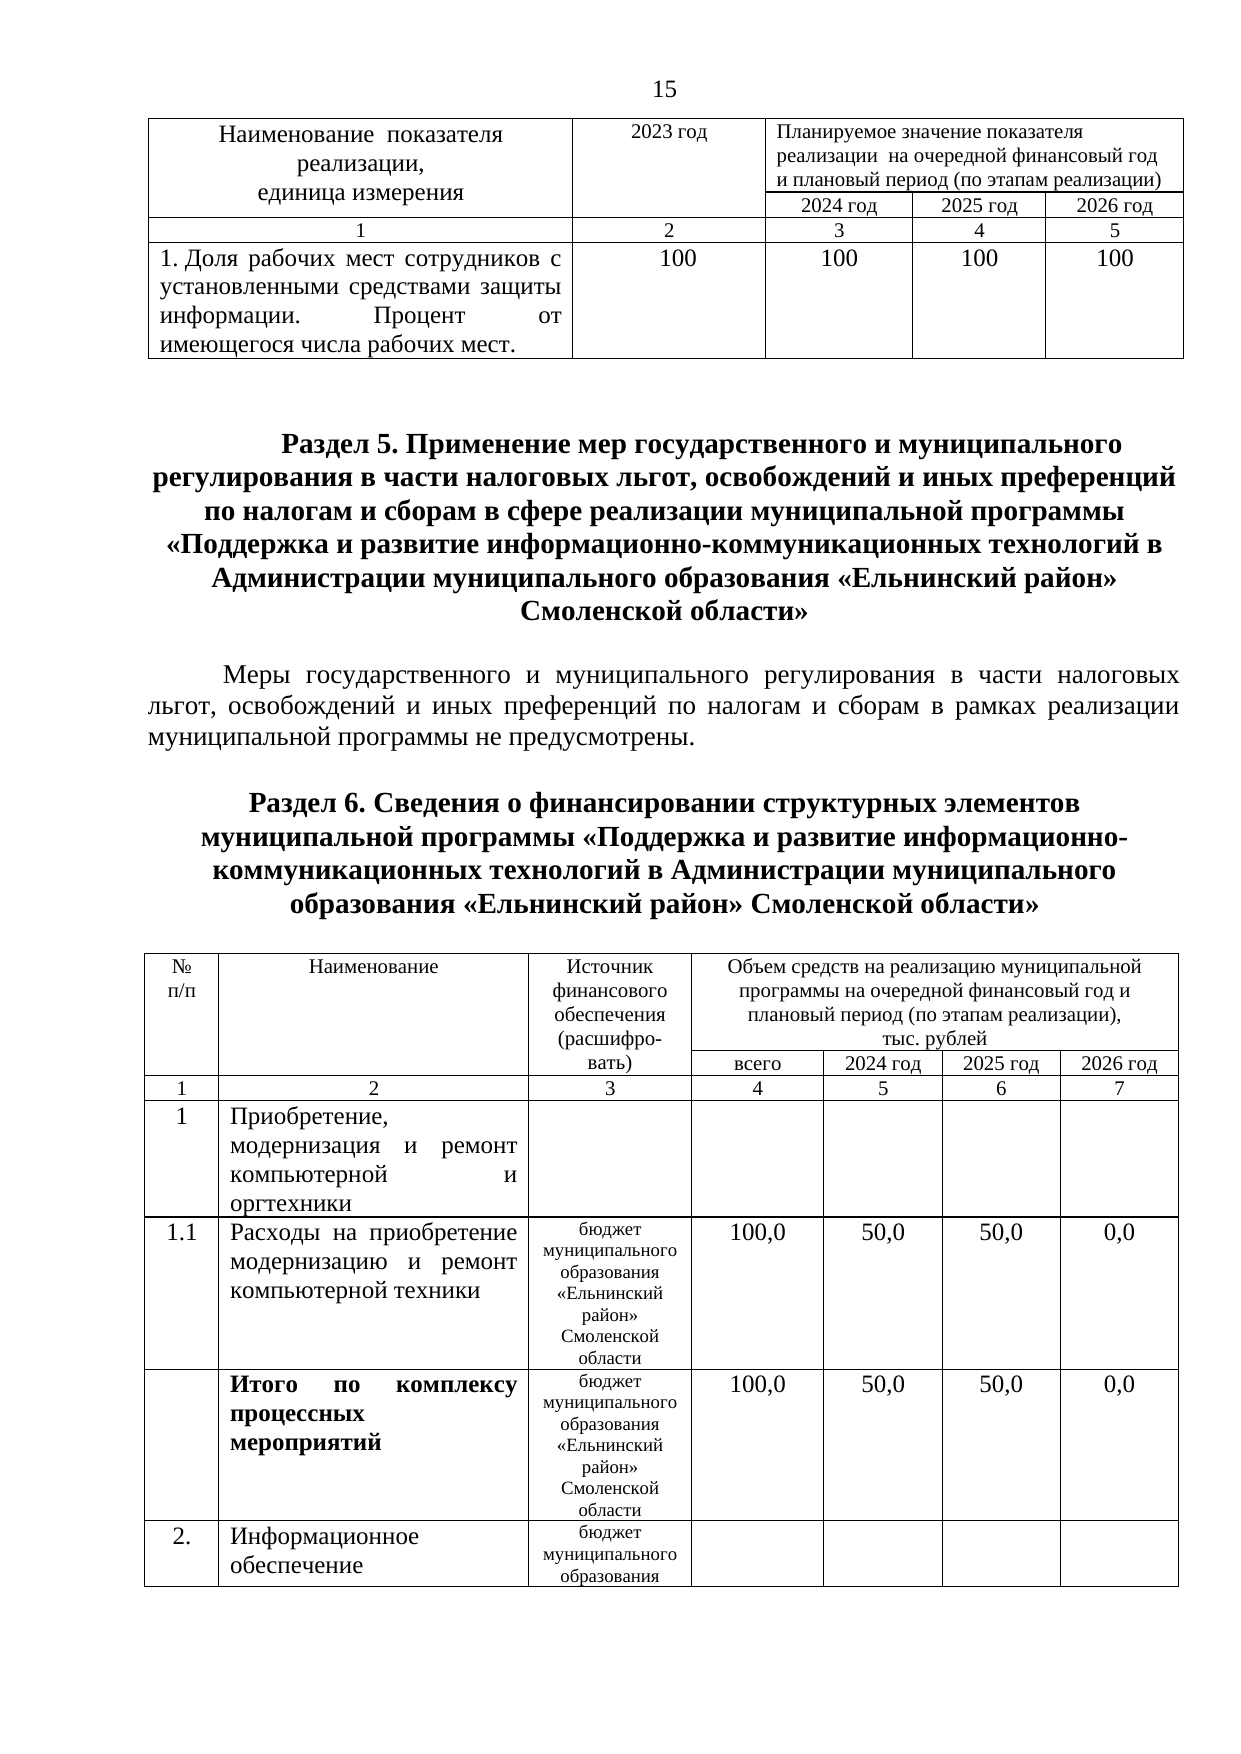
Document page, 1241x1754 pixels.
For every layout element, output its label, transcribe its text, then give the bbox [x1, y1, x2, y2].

table_cell 1.1 [145, 1218, 218, 1368]
table_header № п/п [145, 954, 218, 1075]
table_cell 4 [692, 1076, 823, 1100]
table_cell [529, 1101, 691, 1216]
table_cell 50,0 [824, 1218, 942, 1368]
table_cell 100 [573, 243, 765, 358]
table_cell 100,0 [692, 1218, 823, 1368]
table_cell 2 [219, 1076, 528, 1100]
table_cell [529, 1521, 691, 1586]
table_header Источник финансового обеспечения (расшифро-вать) [529, 954, 691, 1075]
table_cell 1 [145, 1076, 218, 1100]
text Меры государственного и муниципального регулирования в части налоговых льгот, освобождений и иных преференций по налогам и сборам в рамках реализации муниципальной программы не предусмотрены. [148, 658, 1181, 752]
table_cell 5 [824, 1076, 942, 1100]
table_cell 0,0 [1061, 1218, 1178, 1368]
table_header Наименование [219, 954, 528, 1075]
table_cell [824, 1521, 942, 1586]
table_cell 2025 год [943, 1051, 1060, 1075]
table_cell 50,0 [824, 1370, 942, 1520]
table_cell 5 [1046, 218, 1183, 242]
table_cell 2024 год [824, 1051, 942, 1075]
table_cell [692, 1101, 823, 1216]
table_cell 100,0 [692, 1370, 823, 1520]
table_cell 1 [149, 218, 572, 242]
table_header 2023 год [573, 119, 765, 217]
table_cell 2025 год [913, 193, 1045, 217]
table_header Планируемое значение показателя реализации на очередной финансовый год и плановый период (по этапам реализации) [766, 119, 1183, 191]
table_cell бюджет муниципального образования «Ельнинский район» Смоленской области [529, 1370, 691, 1520]
table_cell [824, 1101, 942, 1216]
table_cell 4 [913, 218, 1045, 242]
table_cell Итого по комплексу процессных мероприятий [219, 1370, 528, 1520]
table_cell [943, 1521, 1060, 1586]
text Раздел 6. Сведения о финансировании структурных элементов муниципальной программы «Поддержка и развитие информационно-коммуникационных технологий в Администрации муниципального образования «Ельнинский район» Смоленской области» [148, 785, 1181, 919]
table_cell 50,0 [943, 1218, 1060, 1368]
table_cell 2024 год [766, 193, 912, 217]
table_header Объем средств на реализацию муниципальной программы на очередной финансовый год и плановый период (по этапам реализации), тыс. рублей [692, 954, 1178, 1050]
table_cell 7 [1061, 1076, 1178, 1100]
table_cell 0,0 [1061, 1370, 1178, 1520]
table_cell [1061, 1521, 1178, 1586]
table_cell 1. Доля рабочих мест сотрудников с установленными средствами защиты информации. Процент от имеющегося числа рабочих мест. [149, 243, 572, 358]
table_header Наименование показателя реализации, единица измерения [149, 119, 572, 217]
table_cell [943, 1101, 1060, 1216]
table_cell 2. [145, 1521, 218, 1586]
table_cell 100 [913, 243, 1045, 358]
table_cell 1 [145, 1101, 218, 1216]
table_cell Приобретение, модернизация и ремонт компьютерной и оргтехники [219, 1101, 528, 1216]
table_cell [145, 1370, 218, 1520]
table_cell [692, 1521, 823, 1586]
table_cell 6 [943, 1076, 1060, 1100]
table_cell 2 [573, 218, 765, 242]
table_cell всего [692, 1051, 823, 1075]
table_cell 50,0 [943, 1370, 1060, 1520]
table_cell 2026 год [1046, 193, 1183, 217]
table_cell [219, 1521, 528, 1586]
table_cell 3 [766, 218, 912, 242]
table_cell 2026 год [1061, 1051, 1178, 1075]
text Раздел 5. Применение мер государственного и муниципального регулирования в части налоговых льгот, освобождений и иных преференций по налогам и сборам в сфере реализации муниципальной программы «Поддержка и развитие информационно-коммуникационных технологий в Администрации муниципального образования «Ельнинский район» Смоленской области» [148, 426, 1181, 627]
table_cell [1061, 1101, 1178, 1216]
table_cell Расходы на приобретение модернизацию и ремонт компьютерной техники [219, 1218, 528, 1368]
table_cell 100 [1046, 243, 1183, 358]
table_cell 3 [529, 1076, 691, 1100]
table_cell 100 [766, 243, 912, 358]
table_cell бюджет муниципального образования «Ельнинский район» Смоленской области [529, 1218, 691, 1368]
